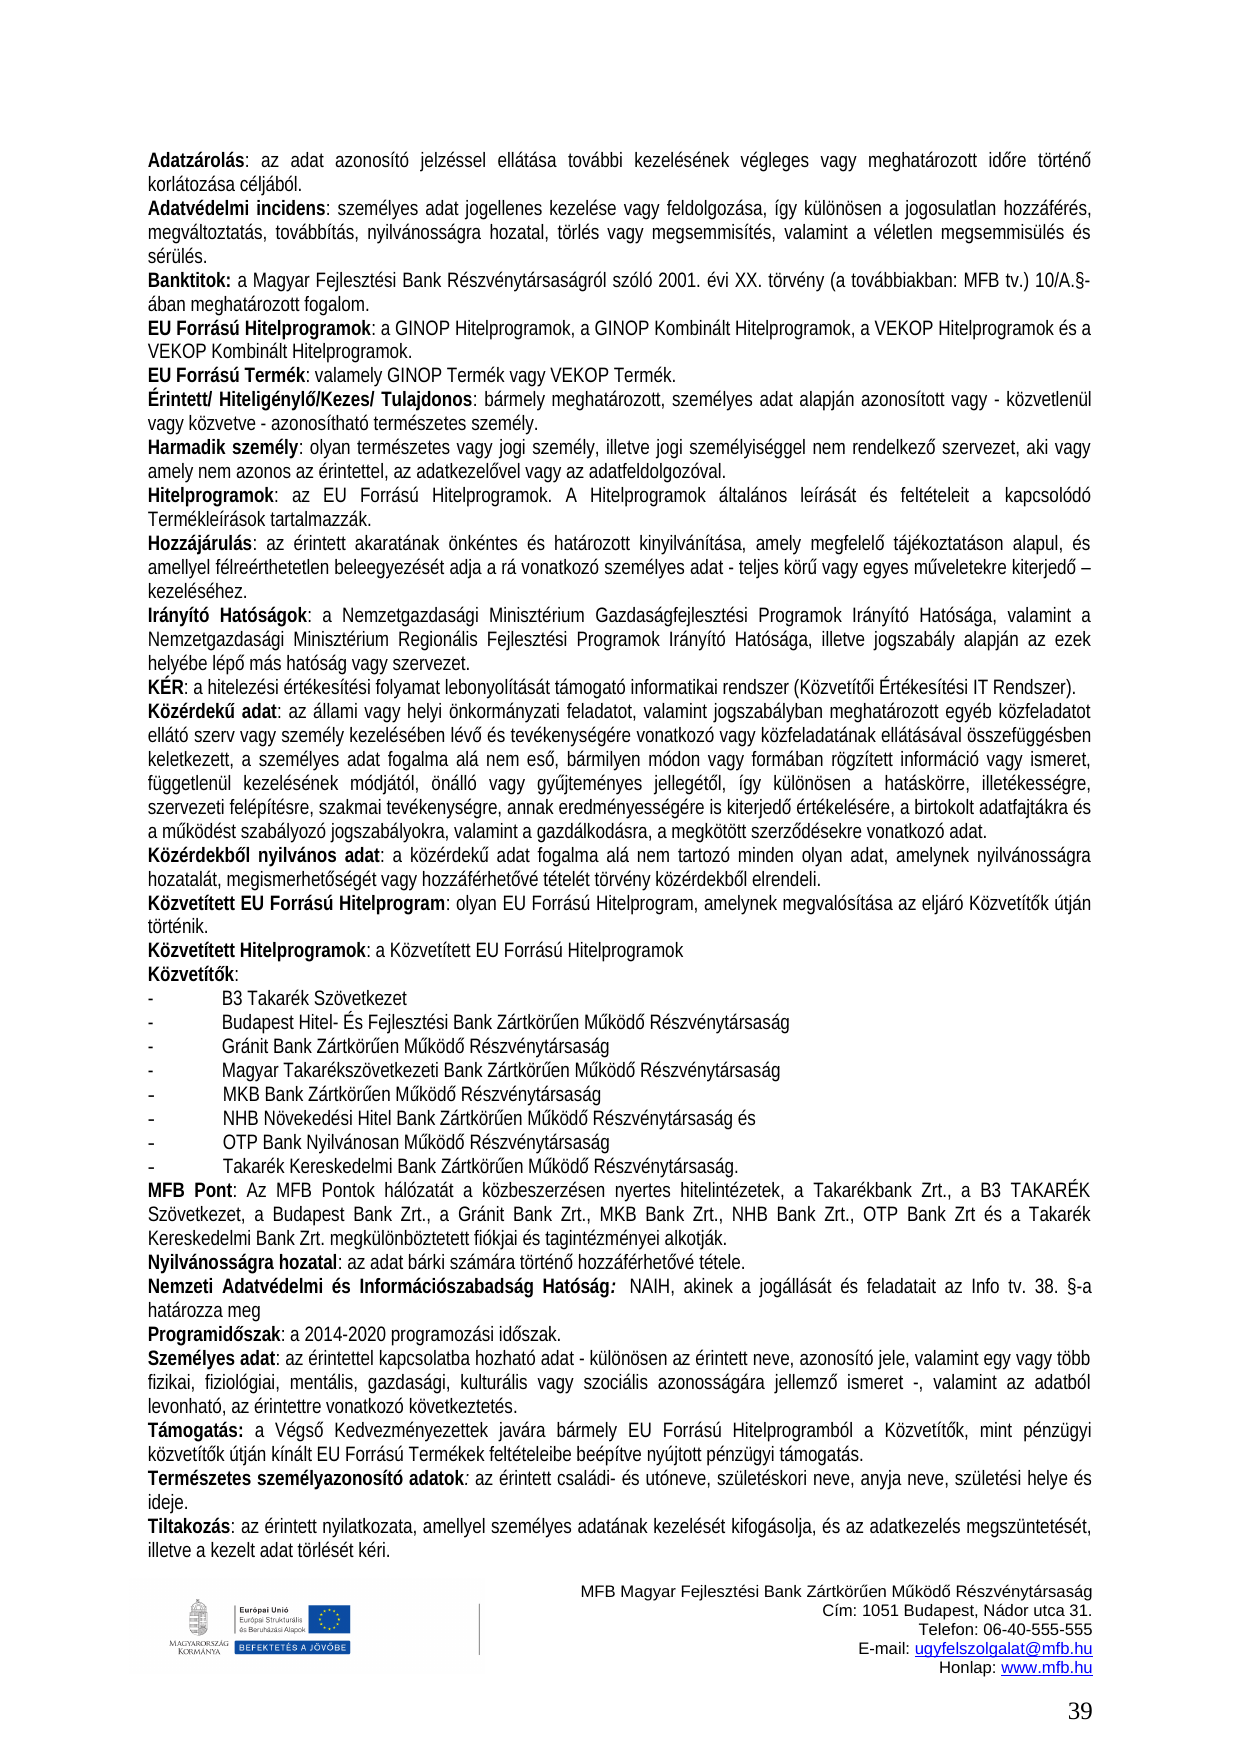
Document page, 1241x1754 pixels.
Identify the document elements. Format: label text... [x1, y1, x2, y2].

text Közvetítők: [148, 962, 1092, 986]
text Természetes személyazonosító adatok: az érintett családi- és utóneve, születéskori neve, anyja neve, születési helye és ideje. [148, 1466, 1092, 1514]
text MFB Pont: Az MFB Pontok hálózatát a közbeszerzésen nyertes hitelintézetek, a Takarékbank Zrt., a B3 TAKARÉK Szövetkezet, a Budapest Bank Zrt., a Gránit Bank Zrt., MKB Bank Zrt., NHB Bank Zrt., OTP Bank Zrt és a Takarék Kereskedelmi Bank Zrt. megkülönböztetett fiókjai és tagintézményei alkotják. [148, 1178, 1092, 1250]
text Közvetített Hitelprogramok: a Közvetített EU Forrású Hitelprogramok [148, 938, 1092, 962]
text - Gránit Bank Zártkörűen Működő Részvénytársaság [148, 1034, 1092, 1058]
list MKB Bank Zártkörűen Működő Részvénytársaság [148, 1082, 1092, 1106]
picture [129, 1578, 485, 1674]
list OTP Bank Nyilvánosan Működő Részvénytársaság [148, 1130, 1092, 1154]
text Irányító Hatóságok: a Nemzetgazdasági Minisztérium Gazdaságfejlesztési Programok Irányító Hatósága, valamint a Nemzetgazdasági Minisztérium Regionális Fejlesztési Programok Irányító Hatósága, illetve jogszabály alapján az ezek helyébe lépő más hatóság vagy szervezet. [148, 603, 1092, 675]
text - Budapest Hitel- És Fejlesztési Bank Zártkörűen Működő Részvénytársaság [148, 1010, 1092, 1034]
text KÉR: a hitelezési értékesítési folyamat lebonyolítását támogató informatikai rendszer (Közvetítői Értékesítési IT Rendszer). [148, 675, 1092, 699]
text Adatvédelmi incidens: személyes adat jogellenes kezelése vagy feldolgozása, így különösen a jogosulatlan hozzáférés, megváltoztatás, továbbítás, nyilvánosságra hozatal, törlés vagy megsemmisítés, valamint a véletlen megsemmisülés és sérülés. [148, 196, 1092, 267]
list Takarék Kereskedelmi Bank Zártkörűen Működő Részvénytársaság. [148, 1154, 1092, 1178]
text Közérdekből nyilvános adat: a közérdekű adat fogalma alá nem tartozó minden olyan adat, amelynek nyilvánosságra hozatalát, megismerhetőségét vagy hozzáférhetővé tételét törvény közérdekből elrendeli. [148, 842, 1092, 890]
text Nyilvánosságra hozatal: az adat bárki számára történő hozzáférhetővé tétele. [148, 1250, 1092, 1274]
text Közvetített EU Forrású Hitelprogram: olyan EU Forrású Hitelprogram, amelynek megvalósítása az eljáró Közvetítők útján történik. [148, 890, 1092, 938]
text Adatzárolás: az adat azonosító jelzéssel ellátása további kezelésének végleges vagy meghatározott időre történő korlátozása céljából. [148, 148, 1092, 196]
text Nemzeti Adatvédelmi és Információszabadság Hatóság: NAIH, akinek a jogállását és feladatait az Info tv. 38. §-a határozza meg [148, 1274, 1092, 1322]
text Érintett/ Hiteligénylő/Kezes/ Tulajdonos: bármely meghatározott, személyes adat alapján azonosított vagy - közvetlenül vagy közvetve - azonosítható természetes személy. [148, 387, 1092, 435]
text Személyes adat: az érintettel kapcsolatba hozható adat - különösen az érintett neve, azonosító jele, valamint egy vagy több fizikai, fiziológiai, mentális, gazdasági, kulturális vagy szociális azonosságára jellemző ismeret -, valamint az adatból levonható, az érintettre vonatkozó következtetés. [148, 1346, 1092, 1418]
list NHB Növekedési Hitel Bank Zártkörűen Működő Részvénytársaság és [148, 1106, 1092, 1130]
text Banktitok: a Magyar Fejlesztési Bank Részvénytársaságról szóló 2001. évi XX. törvény (a továbbiakban: MFB tv.) 10/A.§-ában meghatározott fogalom. [148, 267, 1092, 315]
text EU Forrású Hitelprogramok: a GINOP Hitelprogramok, a GINOP Kombinált Hitelprogramok, a VEKOP Hitelprogramok és a VEKOP Kombinált Hitelprogramok. [148, 315, 1092, 363]
text Tiltakozás: az érintett nyilatkozata, amellyel személyes adatának kezelését kifogásolja, és az adatkezelés megszüntetését, illetve a kezelt adat törlését kéri. [148, 1514, 1092, 1562]
text - Magyar Takarékszövetkezeti Bank Zártkörűen Működő Részvénytársaság [148, 1058, 1092, 1082]
text EU Forrású Termék: valamely GINOP Termék vagy VEKOP Termék. [148, 363, 1092, 387]
text Hozzájárulás: az érintett akaratának önkéntes és határozott kinyilvánítása, amely megfelelő tájékoztatáson alapul, és amellyel félreérthetetlen beleegyezését adja a rá vonatkozó személyes adat - teljes körű vagy egyes műveletekre kiterjedő – kezeléséhez. [148, 531, 1092, 603]
text Támogatás: a Végső Kedvezményezettek javára bármely EU Forrású Hitelprogramból a Közvetítők, mint pénzügyi közvetítők útján kínált EU Forrású Termékek feltételeibe beépítve nyújtott pénzügyi támogatás. [148, 1418, 1092, 1466]
text Harmadik személy: olyan természetes vagy jogi személy, illetve jogi személyiséggel nem rendelkező szervezet, aki vagy amely nem azonos az érintettel, az adatkezelővel vagy az adatfeldolgozóval. [148, 435, 1092, 483]
text Közérdekű adat: az állami vagy helyi önkormányzati feladatot, valamint jogszabályban meghatározott egyéb közfeladatot ellátó szerv vagy személy kezelésében lévő és tevékenységére vonatkozó vagy közfeladatának ellátásával összefüggésben keletkezett, a személyes adat fogalma alá nem eső, bármilyen módon vagy formában rögzített információ vagy ismeret, függetlenül kezelésének módjától, önálló vagy gyűjteményes jellegétől, így különösen a hatáskörre, illetékességre, szervezeti felépítésre, szakmai tevékenységre, annak eredményességére is kiterjedő értékelésére, a birtokolt adatfajtákra és a működést szabályozó jogszabályokra, valamint a gazdálkodásra, a megkötött szerződésekre vonatkozó adat. [148, 699, 1092, 842]
text - B3 Takarék Szövetkezet [148, 986, 1092, 1010]
text Hitelprogramok: az EU Forrású Hitelprogramok. A Hitelprogramok általános leírását és feltételeit a kapcsolódó Termékleírások tartalmazzák. [148, 483, 1092, 531]
text Programidőszak: a 2014-2020 programozási időszak. [148, 1322, 1092, 1346]
